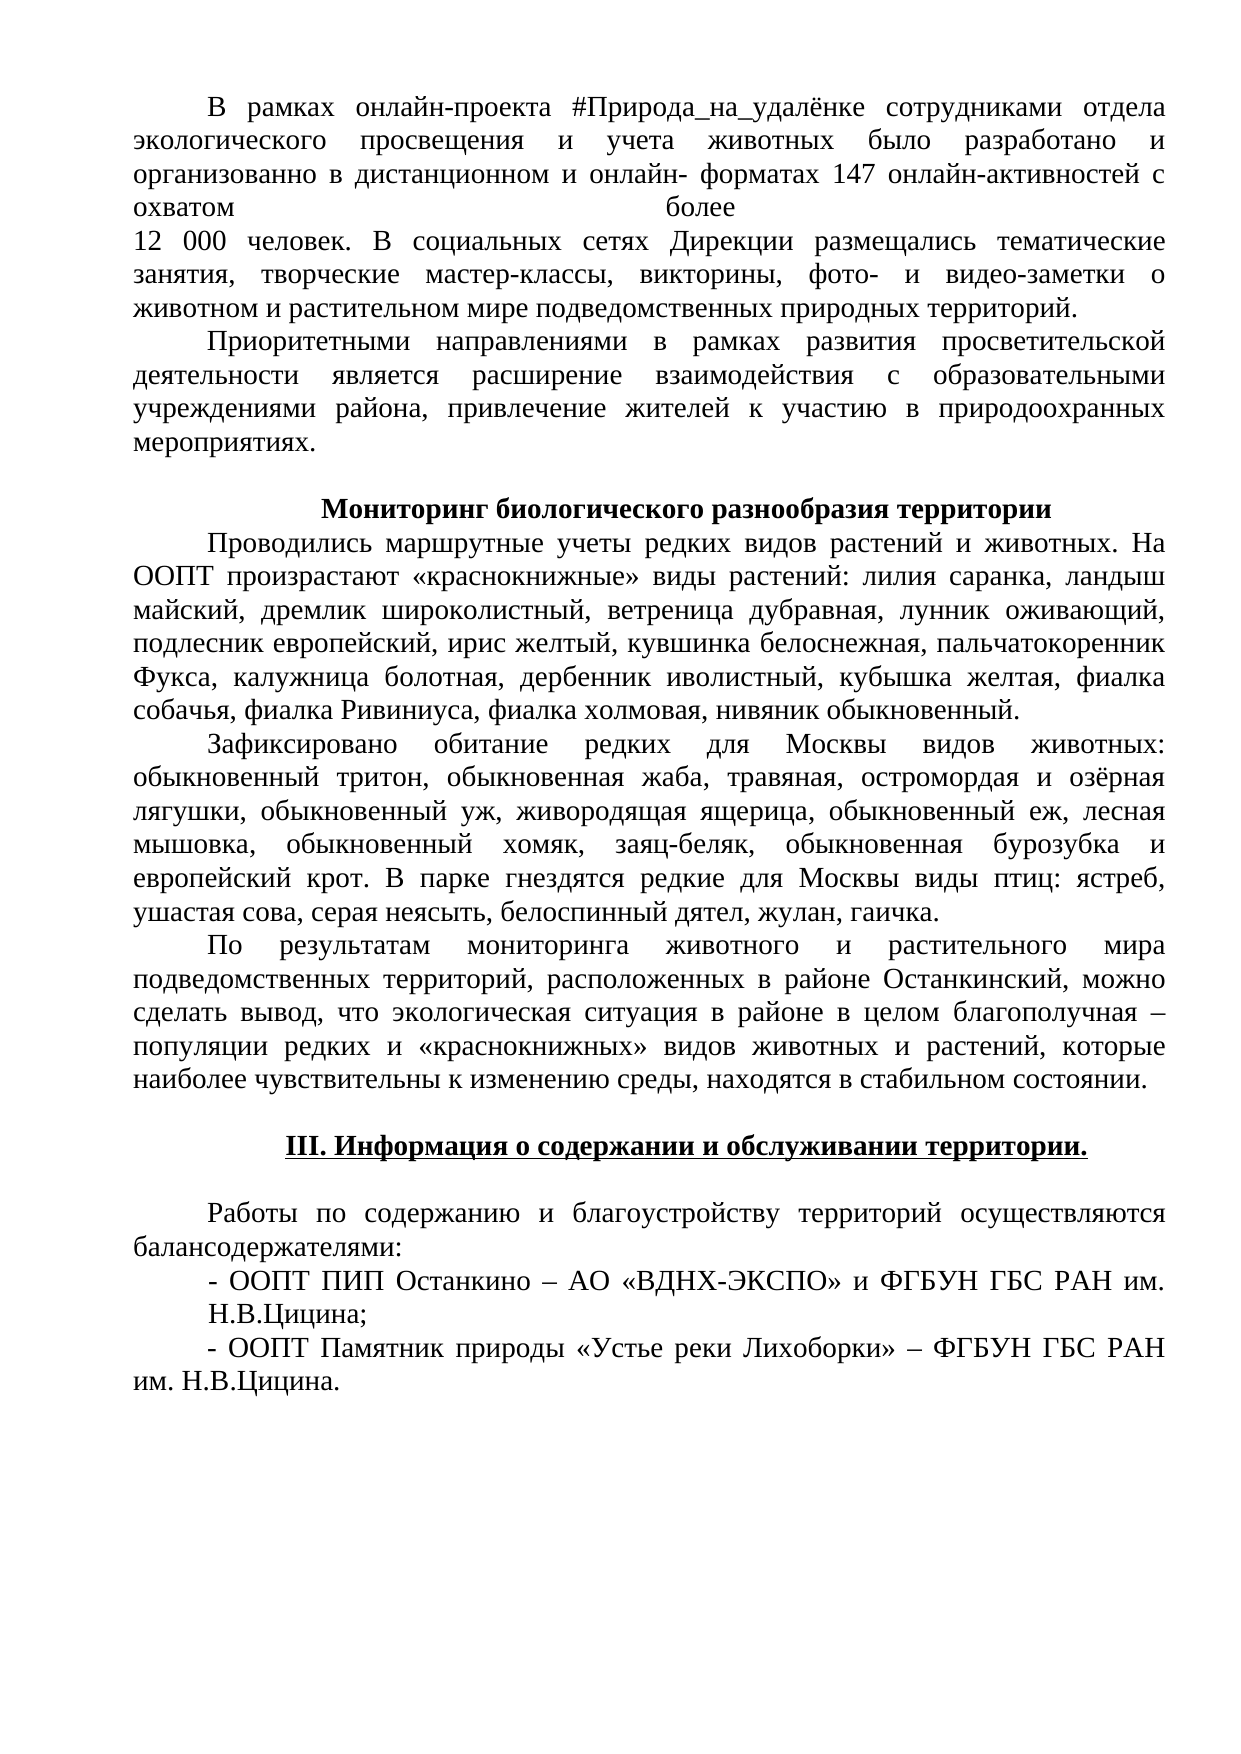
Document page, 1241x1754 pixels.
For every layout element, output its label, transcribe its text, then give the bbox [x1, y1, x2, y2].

text В рамках онлайн-проекта #Природа_на_удалёнке сотрудниками отдела экологического просвещения и учета животных было разработано и организованно в дистанционном и онлайн- форматах 147 онлайн-активностей с охватом более 12 000 человек. В социальных сетях Дирекции размещались тематические занятия, творческие мастер-классы, викторины, фото- и видео-заметки о животном и растительном мире подведомственных природных территорий. [133, 89, 1166, 323]
text Приоритетными направлениями в рамках развития просветительской деятельности является расширение взаимодействия с образовательными учреждениями района, привлечение жителей к участию в природоохранных мероприятиях. [133, 323, 1166, 458]
text По результатам мониторинга животного и растительного мира подведомственных территорий, расположенных в районе Останкинский, можно сделать вывод, что экологическая ситуация в районе в целом благополучная – популяции редких и «краснокнижных» видов животных и растений, которые наиболее чувствительны к изменению среды, находятся в стабильном состоянии. [133, 927, 1166, 1095]
text Проводились маршрутные учеты редких видов растений и животных. На ООПТ произрастают «краснокнижные» виды растений: лилия саранка, ландыш майский, дремлик широколистный, ветреница дубравная, лунник оживающий, подлесник европейский, ирис желтый, кувшинка белоснежная, пальчатокоренник Фукса, калужница болотная, дербенник иволистный, кубышка желтая, фиалка собачья, фиалка Ривиниуса, фиалка холмовая, нивяник обыкновенный. [133, 525, 1166, 726]
text - ООПТ Памятник природы «Устье реки Лихоборки» – ФГБУН ГБС РАН им. Н.В.Цицина. [133, 1330, 1166, 1397]
text III. Информация о содержании и обслуживании территории. [133, 1128, 1166, 1162]
text Работы по содержанию и благоустройству территорий осуществляются балансодержателями: [133, 1196, 1166, 1263]
text - ООПТ ПИП Останкино – АО «ВДНХ-ЭКСПО» и ФГБУН ГБС РАН им. Н.В.Цицина; [208, 1263, 1166, 1330]
text Зафиксировано обитание редких для Москвы видов животных: обыкновенный тритон, обыкновенная жаба, травяная, остромордая и озёрная лягушки, обыкновенный уж, живородящая ящерица, обыкновенный еж, лесная мышовка, обыкновенный хомяк, заяц-беляк, обыкновенная бурозубка и европейский крот. В парке гнездятся редкие для Москвы виды птиц: ястреб, ушастая сова, серая неясыть, белоспинный дятел, жулан, гаичка. [133, 726, 1166, 927]
text Мониторинг биологического разнообразия территории [133, 491, 1166, 525]
